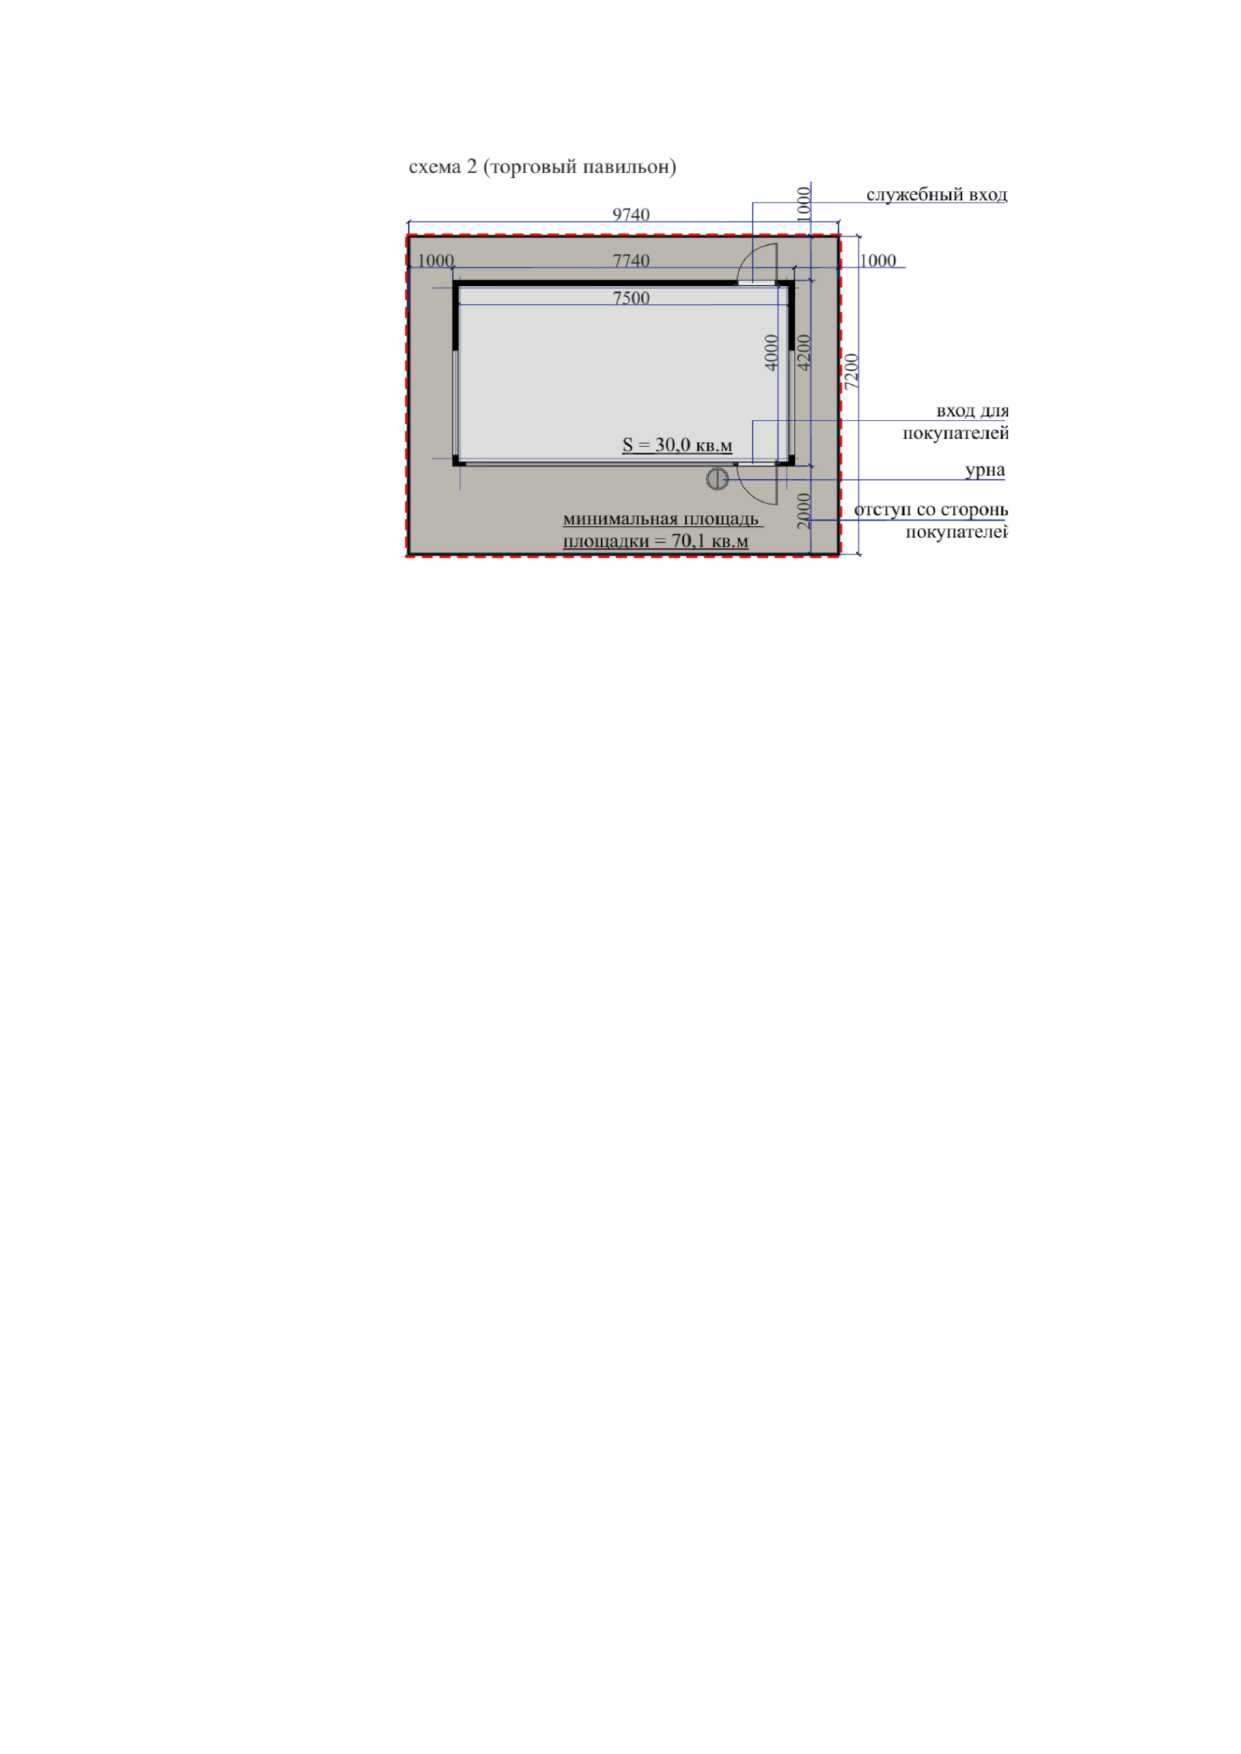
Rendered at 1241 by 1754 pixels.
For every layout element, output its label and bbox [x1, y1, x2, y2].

picture [379, 147, 1009, 595]
